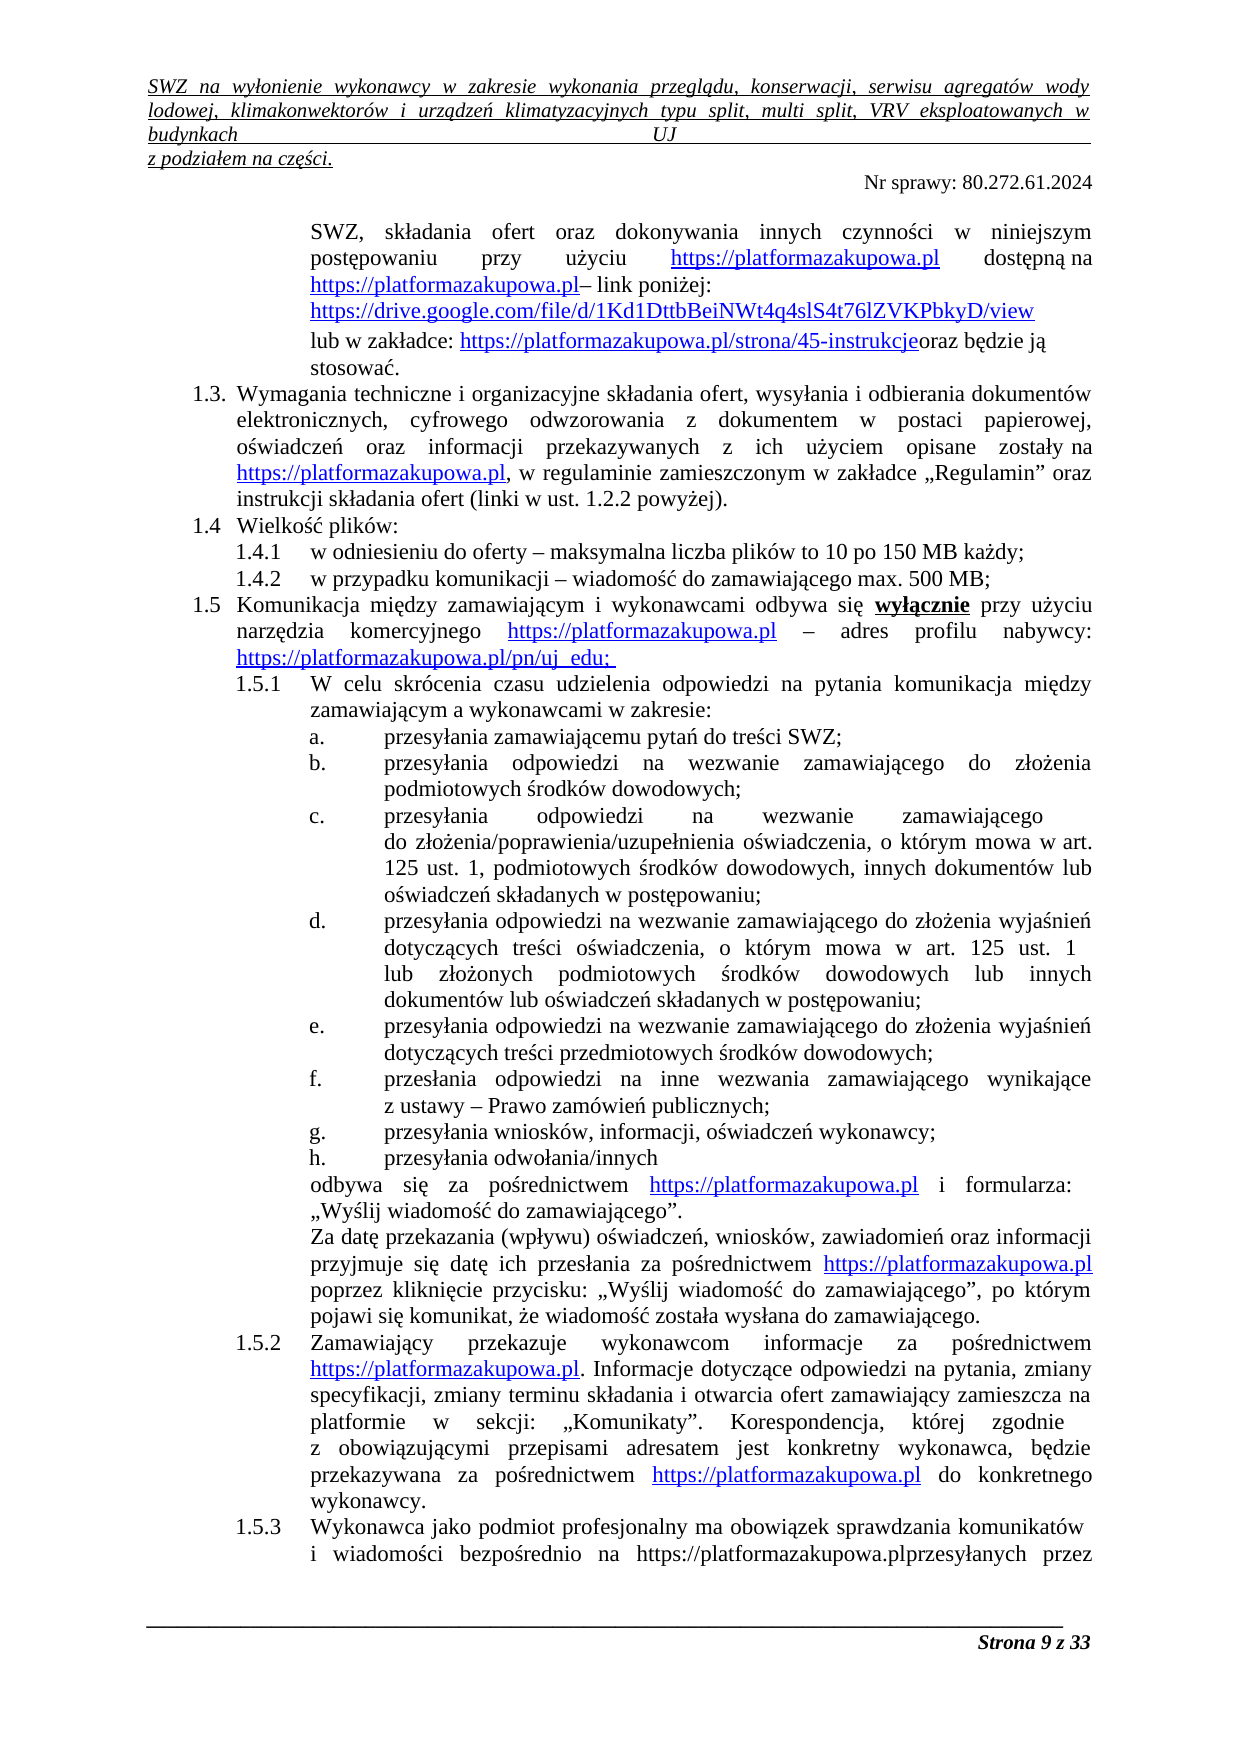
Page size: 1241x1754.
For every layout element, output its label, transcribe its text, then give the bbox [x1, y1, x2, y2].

list 1.4 Wielkość plików: [192, 512, 1092, 538]
list przesyłania odwołania/innych [309, 1144, 1092, 1171]
list Zamawiający przekazuje wykonawcom informacje za pośrednictwem https://platformazakupowa.pl. Informacje dotyczące odpowiedzi na pytania, zmiany specyfikacji, zmiany terminu składania i otwarcia ofert zamawiający zamieszcza na platformie w sekcji: „Komunikaty”. Korespondencja, której zgodnie z obowiązującymi przepisami adresatem jest konkretny wykonawca, będzie przekazywana za pośrednictwem https://platformazakupowa.pl do konkretnego wykonawcy. [235, 1329, 1092, 1513]
text https://drive.google.com/file/d/1Kd1DttbBeiNWt4q4slS4t76lZVKPbkyD/view [222, 297, 1107, 323]
list Komunikacja między zamawiającym i wykonawcami odbywa się wyłącznie przy użyciu narzędzia komercyjnego https://platformazakupowa.pl – adres profilu nabywcy: https://platformazakupowa.pl/pn/uj_edu; [192, 591, 1092, 670]
list przesyłania odpowiedzi na wezwanie zamawiającego do złożenia/poprawienia/uzupełnienia oświadczenia, o którym mowa w art. 125 ust. 1, podmiotowych środków dowodowych, innych dokumentów lub oświadczeń składanych w postępowaniu; [309, 802, 1092, 907]
list W celu skrócenia czasu udzielenia odpowiedzi na pytania komunikacja między zamawiającym a wykonawcami w zakresie: [235, 670, 1092, 723]
text Za datę przekazania (wpływu) oświadczeń, wniosków, zawiadomień oraz informacji przyjmuje się datę ich przesłania za pośrednictwem https://platformazakupowa.pl poprzez kliknięcie przycisku: „Wyślij wiadomość do zamawiającego”, po którym pojawi się komunikat, że wiadomość została wysłana do zamawiającego. [310, 1223, 1092, 1329]
list przesyłania zamawiającemu pytań do treści SWZ; [309, 723, 1092, 749]
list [235, 1513, 1092, 1566]
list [235, 218, 1092, 297]
list przesyłania odpowiedzi na wezwanie zamawiającego do złożenia podmiotowych środków dowodowych; [309, 749, 1092, 802]
list przesyłania odpowiedzi na wezwanie zamawiającego do złożenia wyjaśnień dotyczących treści oświadczenia, o którym mowa w art. 125 ust. 1 lub złożonych podmiotowych środków dowodowych lub innych dokumentów lub oświadczeń składanych w postępowaniu; [309, 907, 1092, 1013]
list w przypadku komunikacji – wiadomość do zamawiającego max. 500 MB; [235, 564, 1092, 591]
text odbywa się za pośrednictwem https://platformazakupowa.pl i formularza: „Wyślij wiadomość do zamawiającego”. [310, 1171, 1092, 1223]
list przesłania odpowiedzi na inne wezwania zamawiającego wynikające z ustawy – Prawo zamówień publicznych; [309, 1065, 1092, 1118]
list Wymagania techniczne i organizacyjne składania ofert, wysyłania i odbierania dokumentów elektronicznych, cyfrowego odwzorowania z dokumentem w postaci papierowej, oświadczeń oraz informacji przekazywanych z ich użyciem opisane zostały na https://platformazakupowa.pl, w regulaminie zamieszczonym w zakładce „Regulamin” oraz instrukcji składania ofert (linki w ust. 1.2.2 powyżej). [192, 380, 1092, 512]
list przesyłania odpowiedzi na wezwanie zamawiającego do złożenia wyjaśnień dotyczących treści przedmiotowych środków dowodowych; [309, 1013, 1092, 1065]
list przesyłania wniosków, informacji, oświadczeń wykonawcy; [309, 1118, 1092, 1144]
text lub w zakładce: https://platformazakupowa.pl/strona/45-instrukcjeoraz będzie ją stosować. [222, 327, 1092, 380]
list w odniesieniu do oferty – maksymalna liczba plików to 10 po 150 MB każdy; [235, 538, 1092, 564]
